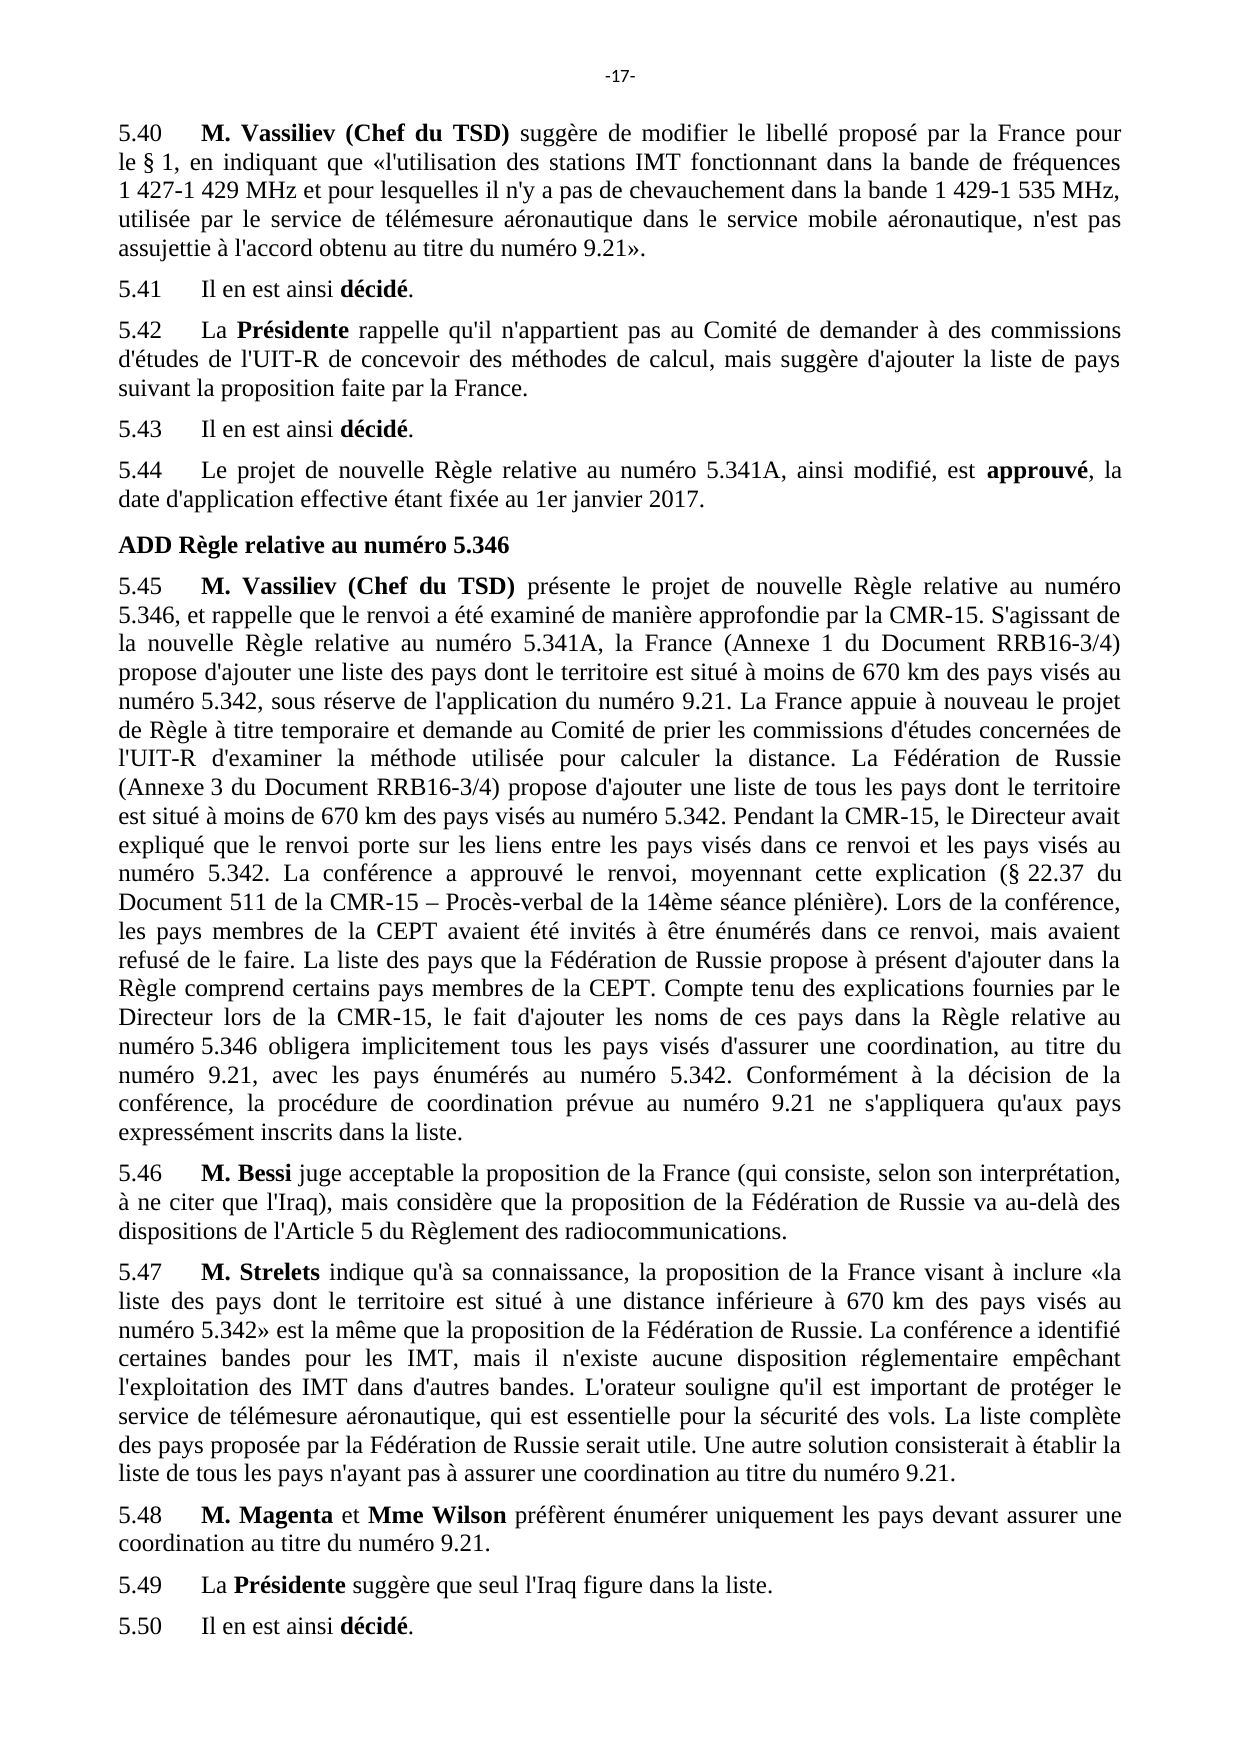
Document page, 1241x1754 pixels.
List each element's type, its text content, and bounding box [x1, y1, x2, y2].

text 5.50 Il en est ainsi décidé. [118, 1611, 1122, 1640]
text 5.47 M. Strelets indique qu'à sa connaissance, la proposition de la France visant à inclure «la liste des pays dont le territoire est situé à une distance inférieure à 670 km des pays visés au numéro 5.342» est la même que la proposition de la Fédération de Russie. La conférence a identifié certaines bandes pour les IMT, mais il n'existe aucune disposition réglementaire empêchant l'exploitation des IMT dans d'autres bandes. L'orateur souligne qu'il est important de protéger le service de télémesure aéronautique, qui est essentielle pour la sécurité des vols. La liste complète des pays proposée par la Fédération de Russie serait utile. Une autre solution consisterait à établir la liste de tous les pays n'ayant pas à assurer une coordination au titre du numéro 9.21. [118, 1257, 1122, 1487]
text 5.42 La Présidente rappelle qu'il n'appartient pas au Comité de demander à des commissions d'études de l'UIT-R de concevoir des méthodes de calcul, mais suggère d'ajouter la liste de pays suivant la proposition faite par la France. [118, 316, 1122, 402]
text 5.49 La Présidente suggère que seul l'Iraq figure dans la liste. [118, 1570, 1122, 1598]
text 5.43 Il en est ainsi décidé. [118, 414, 1122, 443]
text 5.40 M. Vassiliev (Chef du TSD) suggère de modifier le libellé proposé par la France pour le § 1, en indiquant que «l'utilisation des stations IMT fonctionnant dans la bande de fréquences 1 427-1 429 MHz et pour lesquelles il n'y a pas de chevauchement dans la bande 1 429-1 535 MHz, utilisée par le service de télémesure aéronautique dans le service mobile aéronautique, n'est pas assujettie à l'accord obtenu au titre du numéro 9.21». [118, 118, 1122, 262]
text 5.44 Le projet de nouvelle Règle relative au numéro 5.341A, ainsi modifié, est approuvé, la date d'application effective étant fixée au 1er janvier 2017. [118, 456, 1122, 513]
text ADD Règle relative au numéro 5.346 [118, 530, 1122, 558]
text 5.48 M. Magenta et Mme Wilson préfèrent énumérer uniquement les pays devant assurer une coordination au titre du numéro 9.21. [118, 1500, 1122, 1557]
text 5.41 Il en est ainsi décidé. [118, 274, 1122, 303]
text 5.46 M. Bessi juge acceptable la proposition de la France (qui consiste, selon son interprétation, à ne citer que l'Iraq), mais considère que la proposition de la Fédération de Russie va au-delà des dispositions de l'Article 5 du Règlement des radiocommunications. [118, 1158, 1122, 1245]
text 5.45 M. Vassiliev (Chef du TSD) présente le projet de nouvelle Règle relative au numéro 5.346, et rappelle que le renvoi a été examiné de manière approfondie par la CMR-15. S'agissant de la nouvelle Règle relative au numéro 5.341A, la France (Annexe 1 du Document RRB16-3/4) propose d'ajouter une liste des pays dont le territoire est situé à moins de 670 km des pays visés au numéro 5.342, sous réserve de l'application du numéro 9.21. La France appuie à nouveau le projet de Règle à titre temporaire et demande au Comité de prier les commissions d'études concernées de l'UIT-R d'examiner la méthode utilisée pour calculer la distance. La Fédération de Russie (Annexe 3 du Document RRB16-3/4) propose d'ajouter une liste de tous les pays dont le territoire est situé à moins de 670 km des pays visés au numéro 5.342. Pendant la CMR-15, le Directeur avait expliqué que le renvoi porte sur les liens entre les pays visés dans ce renvoi et les pays visés au numéro 5.342. La conférence a approuvé le renvoi, moyennant cette explication (§ 22.37 du Document 511 de la CMR-15 – Procès-verbal de la 14ème séance plénière). Lors de la conférence, les pays membres de la CEPT avaient été invités à être énumérés dans ce renvoi, mais avaient refusé de le faire. La liste des pays que la Fédération de Russie propose à présent d'ajouter dans la Règle comprend certains pays membres de la CEPT. Compte tenu des explications fournies par le Directeur lors de la CMR-15, le fait d'ajouter les noms de ces pays dans la Règle relative au numéro 5.346 obligera implicitement tous les pays visés d'assurer une coordination, au titre du numéro 9.21, avec les pays énumérés au numéro 5.342. Conformément à la décision de la conférence, la procédure de coordination prévue au numéro 9.21 ne s'appliquera qu'aux pays expressément inscrits dans la liste. [118, 571, 1122, 1146]
